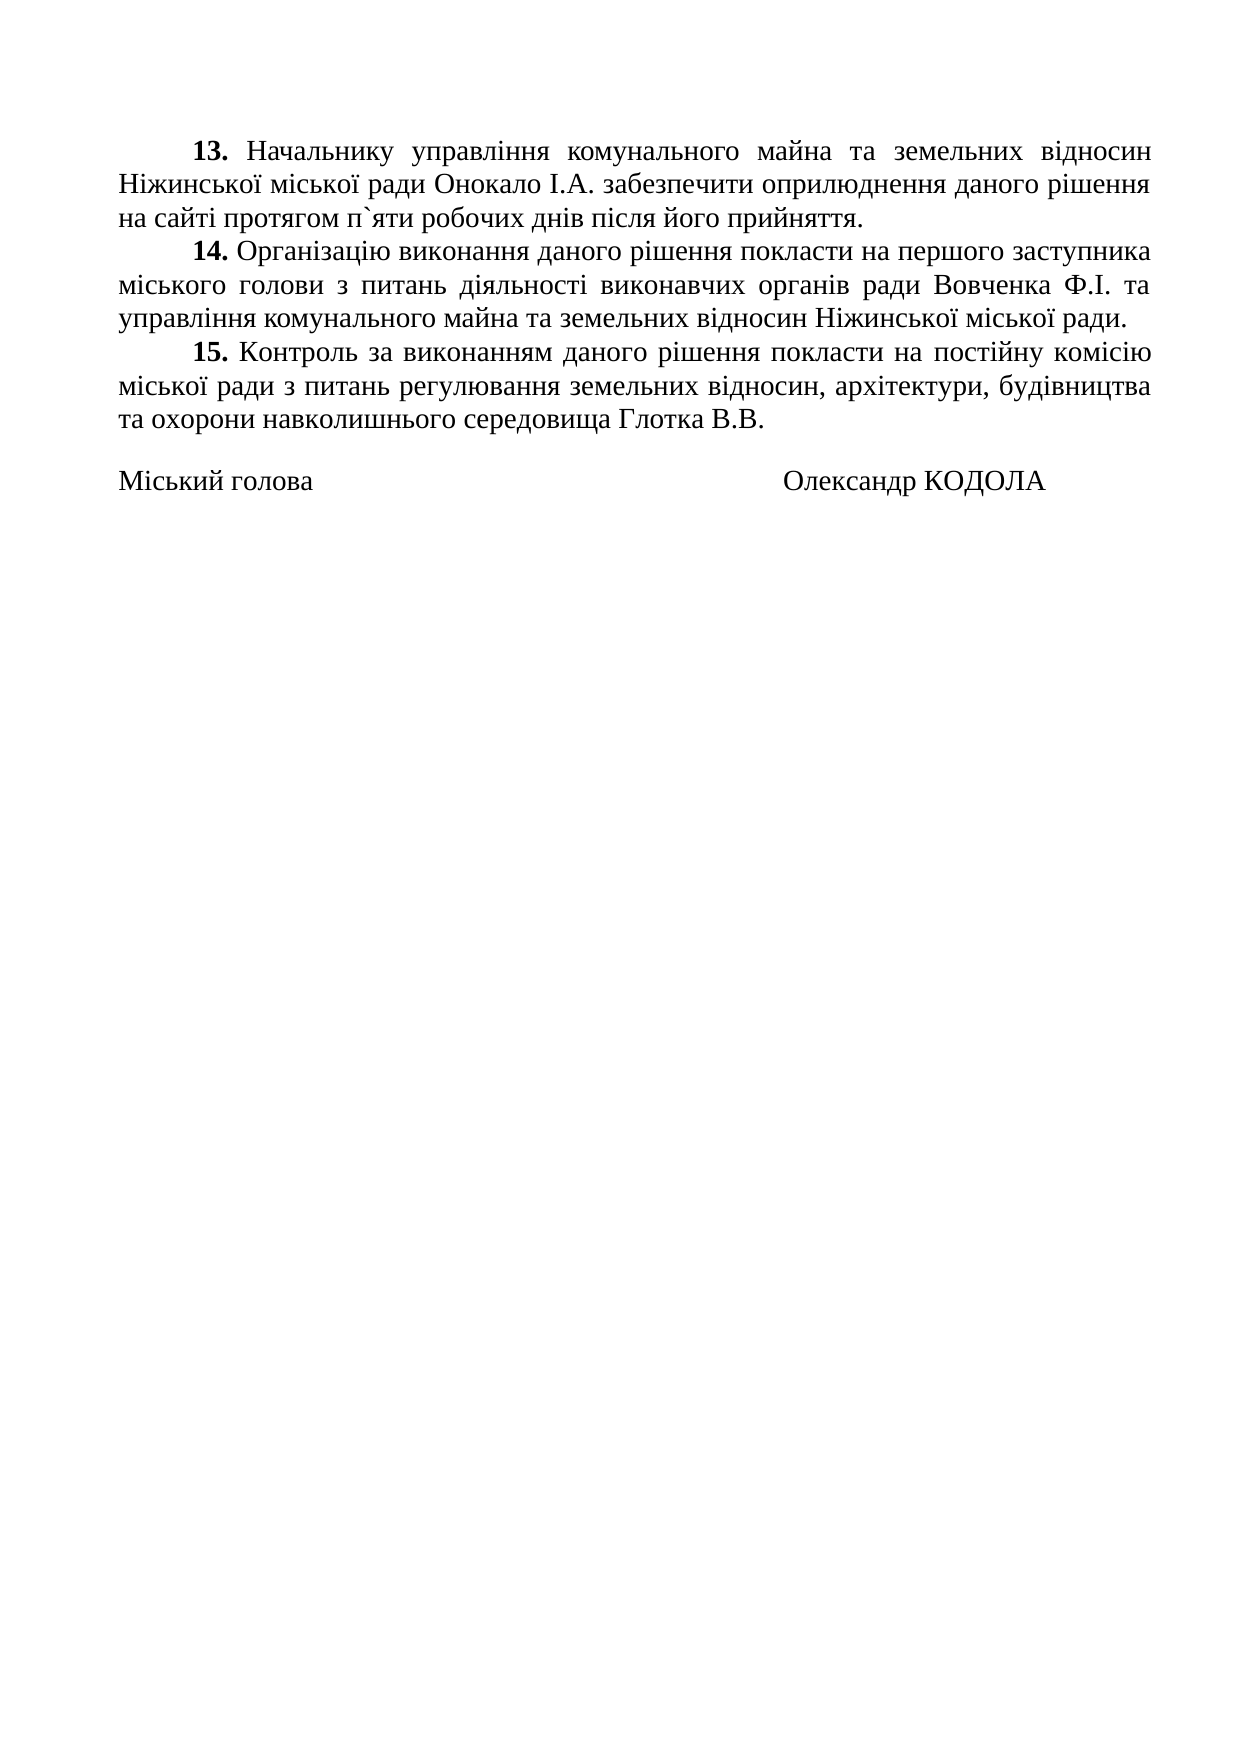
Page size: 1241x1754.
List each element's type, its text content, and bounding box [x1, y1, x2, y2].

text 15. Контроль за виконанням даного рішення покласти на постійну комісію міської ради з питань регулювання земельних відносин, архітектури, будівництва та охорони навколишнього середовища Глотка В.В. [118, 334, 1152, 435]
text Міський голова Олександр КОДОЛА [118, 463, 1152, 497]
text 14. Організацію виконання даного рішення покласти на першого заступника міського голови з питань діяльності виконавчих органів ради Вовченка Ф.І. та управління комунального майна та земельних відносин Ніжинської міської ради. [118, 233, 1152, 334]
text 13. Начальнику управління комунального майна та земельних відносин Ніжинської міської ради Онокало І.А. забезпечити оприлюднення даного рішення на сайті протягом п`яти робочих днів після його прийняття. [118, 133, 1152, 233]
